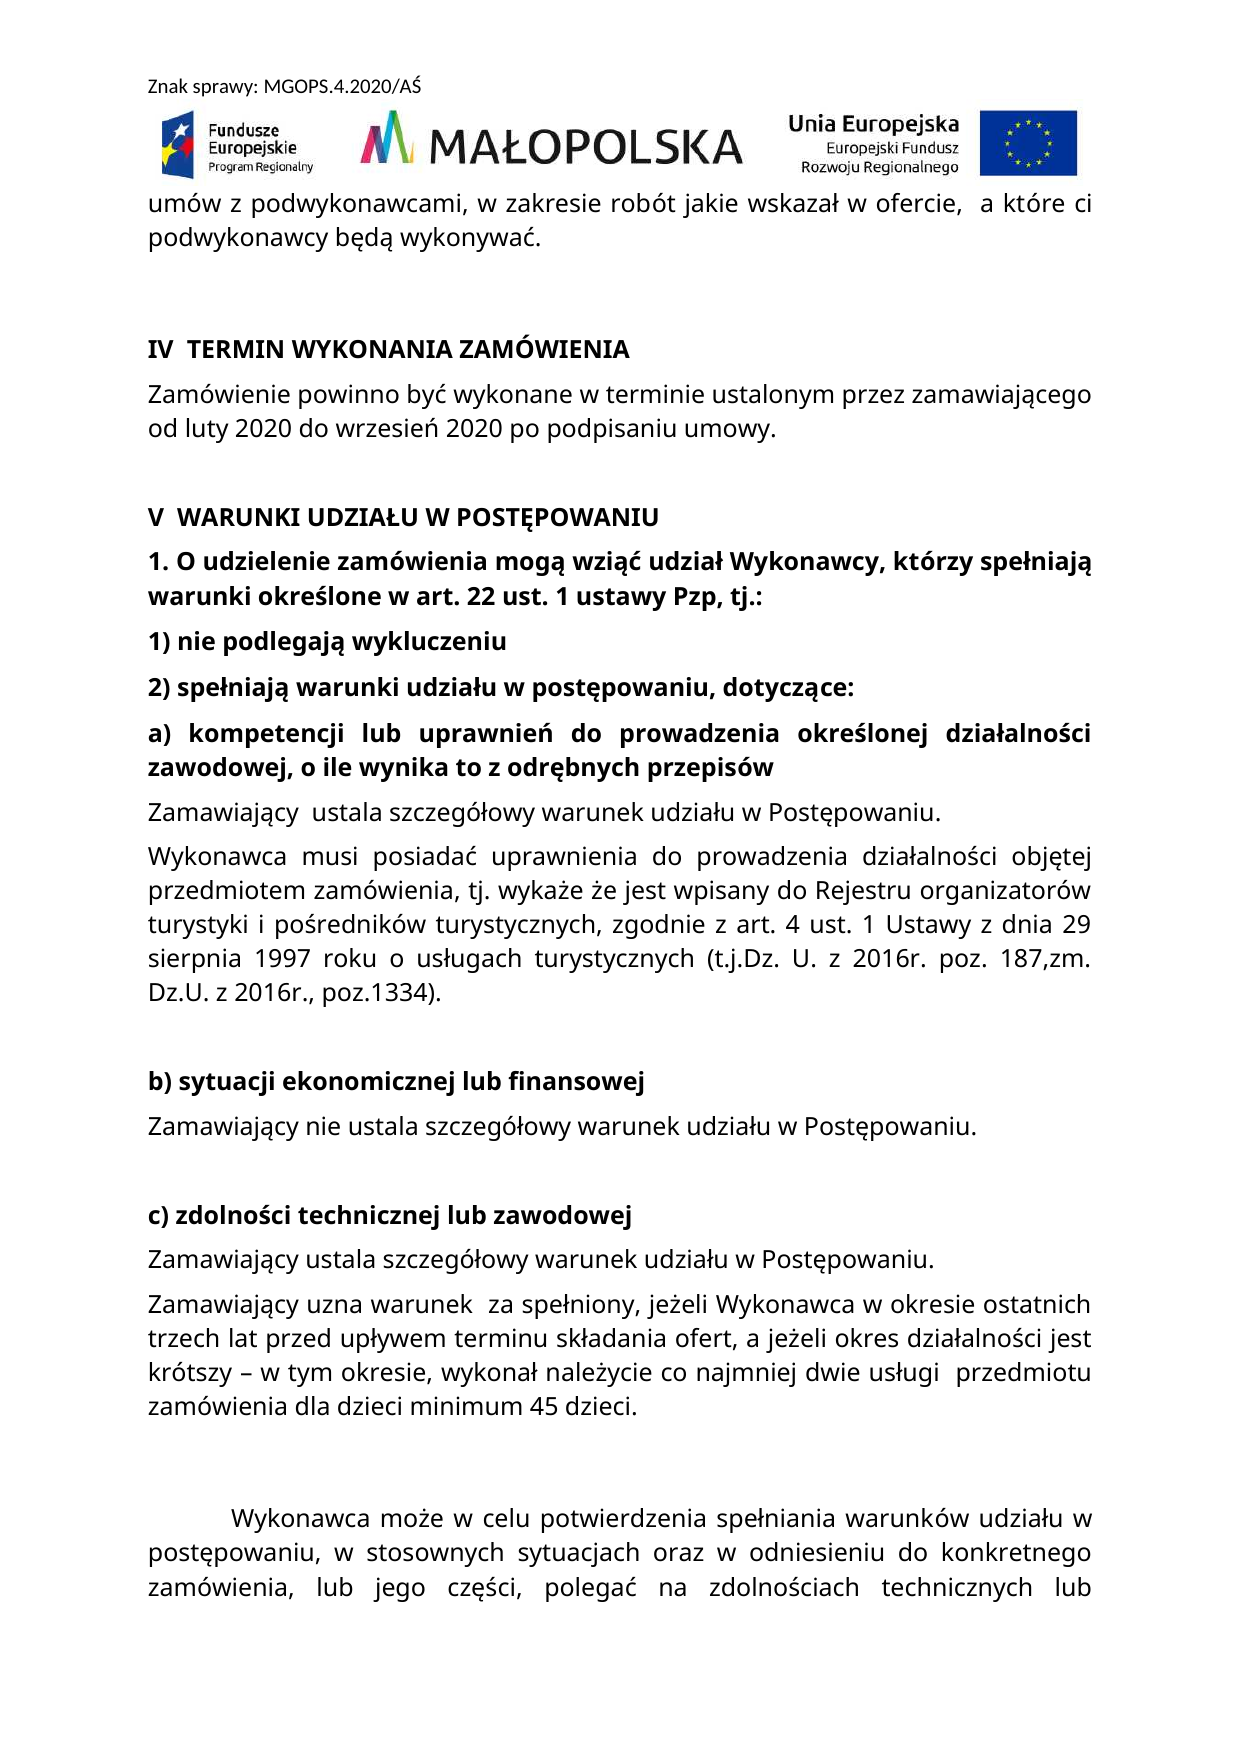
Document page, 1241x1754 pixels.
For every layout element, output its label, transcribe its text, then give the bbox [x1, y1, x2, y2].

text 1) nie podlegają wykluczeniu [148, 624, 1093, 658]
text Zamawiający uzna warunek za spełniony, jeżeli Wykonawca w okresie ostatnich trzech lat przed upływem terminu składania ofert, a jeżeli okres działalności jest krótszy – w tym okresie, wykonał należycie co najmniej dwie usługi przedmiotu zamówienia dla dzieci minimum 45 dzieci. [148, 1286, 1093, 1422]
text c) zdolności technicznej lub zawodowej [148, 1197, 1093, 1231]
text 2) spełniają warunki udziału w postępowaniu, dotyczące: [148, 670, 1093, 704]
text b) sytuacji ekonomicznej lub finansowej [148, 1064, 1093, 1098]
text Zamawiający ustala szczegółowy warunek udziału w Postępowaniu. [148, 794, 1093, 828]
picture [147, 99, 1093, 186]
text V WARUNKI UDZIAŁU W POSTĘPOWANIU [148, 499, 1093, 534]
text IV TERMIN WYKONANIA ZAMÓWIENIA [148, 332, 1093, 366]
text Zamówienie powinno być wykonane w terminie ustalonym przez zamawiającego od luty 2020 do wrzesień 2020 po podpisaniu umowy. [148, 377, 1093, 445]
text Zamawiający nie ustala szczegółowy warunek udziału w Postępowaniu. [148, 1108, 1093, 1142]
text Zamawiający ustala szczegółowy warunek udziału w Postępowaniu. [148, 1242, 1093, 1276]
text a) kompetencji lub uprawnień do prowadzenia określonej działalności zawodowej, o ile wynika to z odrębnych przepisów [148, 716, 1093, 784]
text 1. O udzielenie zamówienia mogą wziąć udział Wykonawcy, którzy spełniają warunki określone w art. 22 ust. 1 ustawy Pzp, tj.: [148, 544, 1093, 612]
text Wykonawca musi posiadać uprawnienia do prowadzenia działalności objętej przedmiotem zamówienia, tj. wykaże że jest wpisany do Rejestru organizatorów turystyki i pośredników turystycznych, zgodnie z art. 4 ust. 1 Ustawy z dnia 29 sierpnia 1997 roku o usługach turystycznych (t.j.Dz. U. z 2016r. poz. 187,zm. Dz.U. z 2016r., poz.1334). [148, 839, 1093, 1009]
